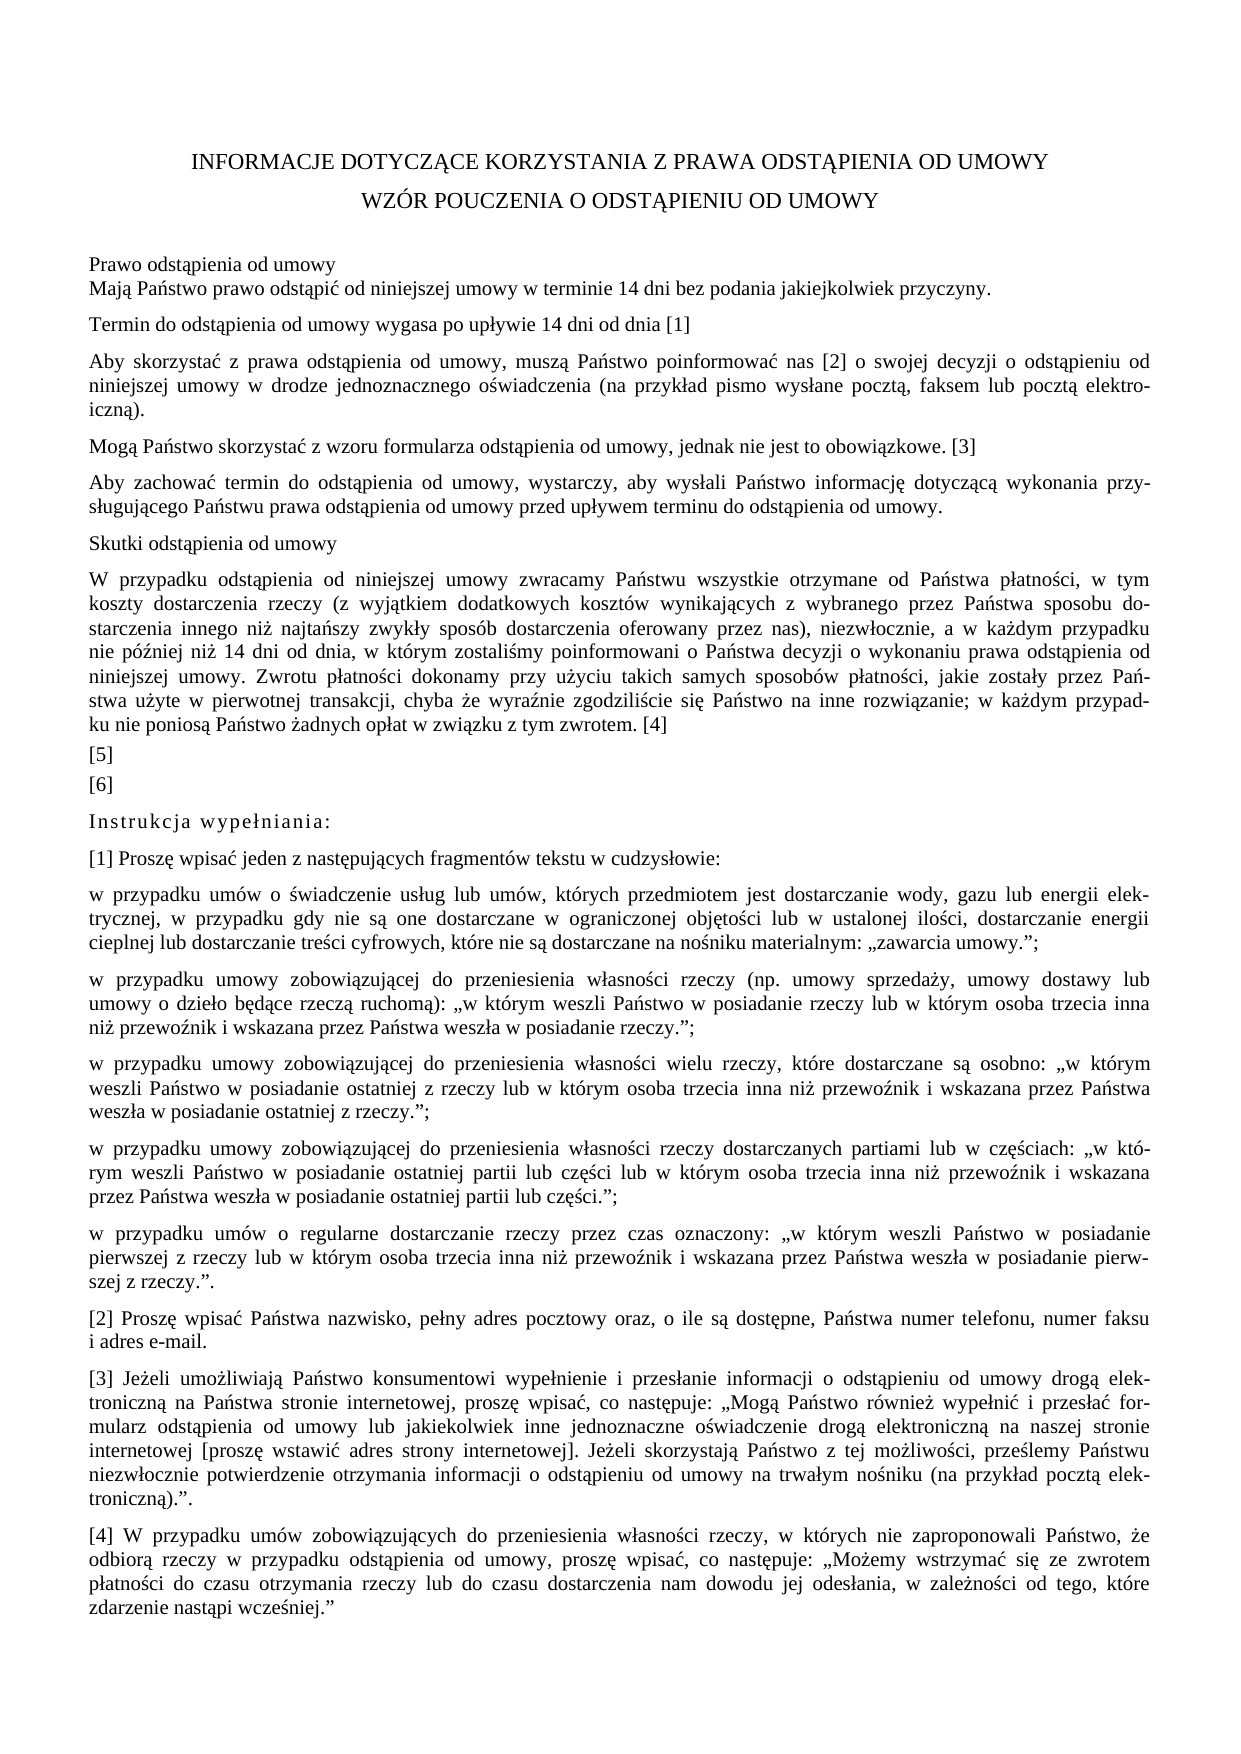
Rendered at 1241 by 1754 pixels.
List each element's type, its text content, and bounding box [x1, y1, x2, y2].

text w przypadku umowy zobowiązującej do przeniesienia własności wielu rzeczy, które dostarczane są osobno: „w którym weszli Państwo w posiadanie ostatniej z rzeczy lub w którym osoba trzecia inna niż przewoźnik i wskazana przez Państwa weszła w posiadanie ostatniej z rzeczy.”; [89, 1051, 1152, 1123]
text [6] [89, 772, 1152, 796]
text Instrukcja wypełniania: [89, 809, 1152, 833]
text w przypadku umów o świadczenie usług lub umów, których przedmiotem jest dostarczanie wody, gazu lub energii elek- trycznej, w przypadku gdy nie są one dostarczane w ograniczonej objętości lub w ustalonej ilości, dostarczanie energii cieplnej lub dostarczanie treści cyfrowych, które nie są dostarczane na nośniku materialnym: „zawarcia umowy.”; [89, 882, 1152, 954]
text INFORMACJE DOTYCZĄCE KORZYSTANIA Z PRAWA ODSTĄPIENIA OD UMOWY WZÓR POUCZENIA O ODSTĄPIENIU OD UMOWY [89, 148, 1152, 213]
text Aby skorzystać z prawa odstąpienia od umowy, muszą Państwo poinformować nas [2] o swojej decyzji o odstąpieniu od niniejszej umowy w drodze jednoznacznego oświadczenia (na przykład pismo wysłane pocztą, faksem lub pocztą elektro- iczną). [89, 349, 1152, 421]
text Prawo odstąpienia od umowy [89, 252, 1152, 276]
text Mogą Państwo skorzystać z wzoru formularza odstąpienia od umowy, jednak nie jest to obowiązkowe. [3] [89, 433, 1152, 458]
text w przypadku umowy zobowiązującej do przeniesienia własności rzeczy (np. umowy sprzedaży, umowy dostawy lub umowy o dzieło będące rzeczą ruchomą): „w którym weszli Państwo w posiadanie rzeczy lub w którym osoba trzecia inna niż przewoźnik i wskazana przez Państwa weszła w posiadanie rzeczy.”; [89, 967, 1152, 1039]
text [5] [89, 742, 1152, 766]
text W przypadku odstąpienia od niniejszej umowy zwracamy Państwu wszystkie otrzymane od Państwa płatności, w tym koszty dostarczenia rzeczy (z wyjątkiem dodatkowych kosztów wynikających z wybranego przez Państwa sposobu do- starczenia innego niż najtańszy zwykły sposób dostarczenia oferowany przez nas), niezwłocznie, a w każdym przypadku nie później niż 14 dni od dnia, w którym zostaliśmy poinformowani o Państwa decyzji o wykonaniu prawa odstąpienia od niniejszej umowy. Zwrotu płatności dokonamy przy użyciu takich samych sposobów płatności, jakie zostały przez Pań- stwa użyte w pierwotnej transakcji, chyba że wyraźnie zgodziliście się Państwo na inne rozwiązanie; w każdym przypad- ku nie poniosą Państwo żadnych opłat w związku z tym zwrotem. [4] [89, 567, 1152, 736]
text w przypadku umów o regularne dostarczanie rzeczy przez czas oznaczony: „w którym weszli Państwo w posiadanie pierwszej z rzeczy lub w którym osoba trzecia inna niż przewoźnik i wskazana przez Państwa weszła w posiadanie pierw- szej z rzeczy.”. [89, 1221, 1152, 1293]
text Mają Państwo prawo odstąpić od niniejszej umowy w terminie 14 dni bez podania jakiejkolwiek przyczyny. [89, 276, 1152, 300]
text [3] Jeżeli umożliwiają Państwo konsumentowi wypełnienie i przesłanie informacji o odstąpieniu od umowy drogą elek- troniczną na Państwa stronie internetowej, proszę wpisać, co następuje: „Mogą Państwo również wypełnić i przesłać for- mularz odstąpienia od umowy lub jakiekolwiek inne jednoznaczne oświadczenie drogą elektroniczną na naszej stronie internetowej [proszę wstawić adres strony internetowej]. Jeżeli skorzystają Państwo z tej możliwości, prześlemy Państwu niezwłocznie potwierdzenie otrzymania informacji o odstąpieniu od umowy na trwałym nośniku (na przykład pocztą elek- troniczną).”. [89, 1366, 1152, 1510]
text w przypadku umowy zobowiązującej do przeniesienia własności rzeczy dostarczanych partiami lub w częściach: „w któ- rym weszli Państwo w posiadanie ostatniej partii lub części lub w którym osoba trzecia inna niż przewoźnik i wskazana przez Państwa weszła w posiadanie ostatniej partii lub części.”; [89, 1136, 1152, 1208]
text [2] Proszę wpisać Państwa nazwisko, pełny adres pocztowy oraz, o ile są dostępne, Państwa numer telefonu, numer faksu i adres e-mail. [89, 1305, 1152, 1353]
text [1] Proszę wpisać jeden z następujących fragmentów tekstu w cudzysłowie: [89, 845, 1152, 869]
text Aby zachować termin do odstąpienia od umowy, wystarczy, aby wysłali Państwo informację dotyczącą wykonania przy- sługującego Państwu prawa odstąpienia od umowy przed upływem terminu do odstąpienia od umowy. [89, 470, 1152, 518]
text Termin do odstąpienia od umowy wygasa po upływie 14 dni od dnia [1] [89, 312, 1152, 336]
text Skutki odstąpienia od umowy [89, 531, 1152, 555]
text [4] W przypadku umów zobowiązujących do przeniesienia własności rzeczy, w których nie zaproponowali Państwo, że odbiorą rzeczy w przypadku odstąpienia od umowy, proszę wpisać, co następuje: „Możemy wstrzymać się ze zwrotem płatności do czasu otrzymania rzeczy lub do czasu dostarczenia nam dowodu jej odesłania, w zależności od tego, które zdarzenie nastąpi wcześniej.” [89, 1523, 1152, 1619]
